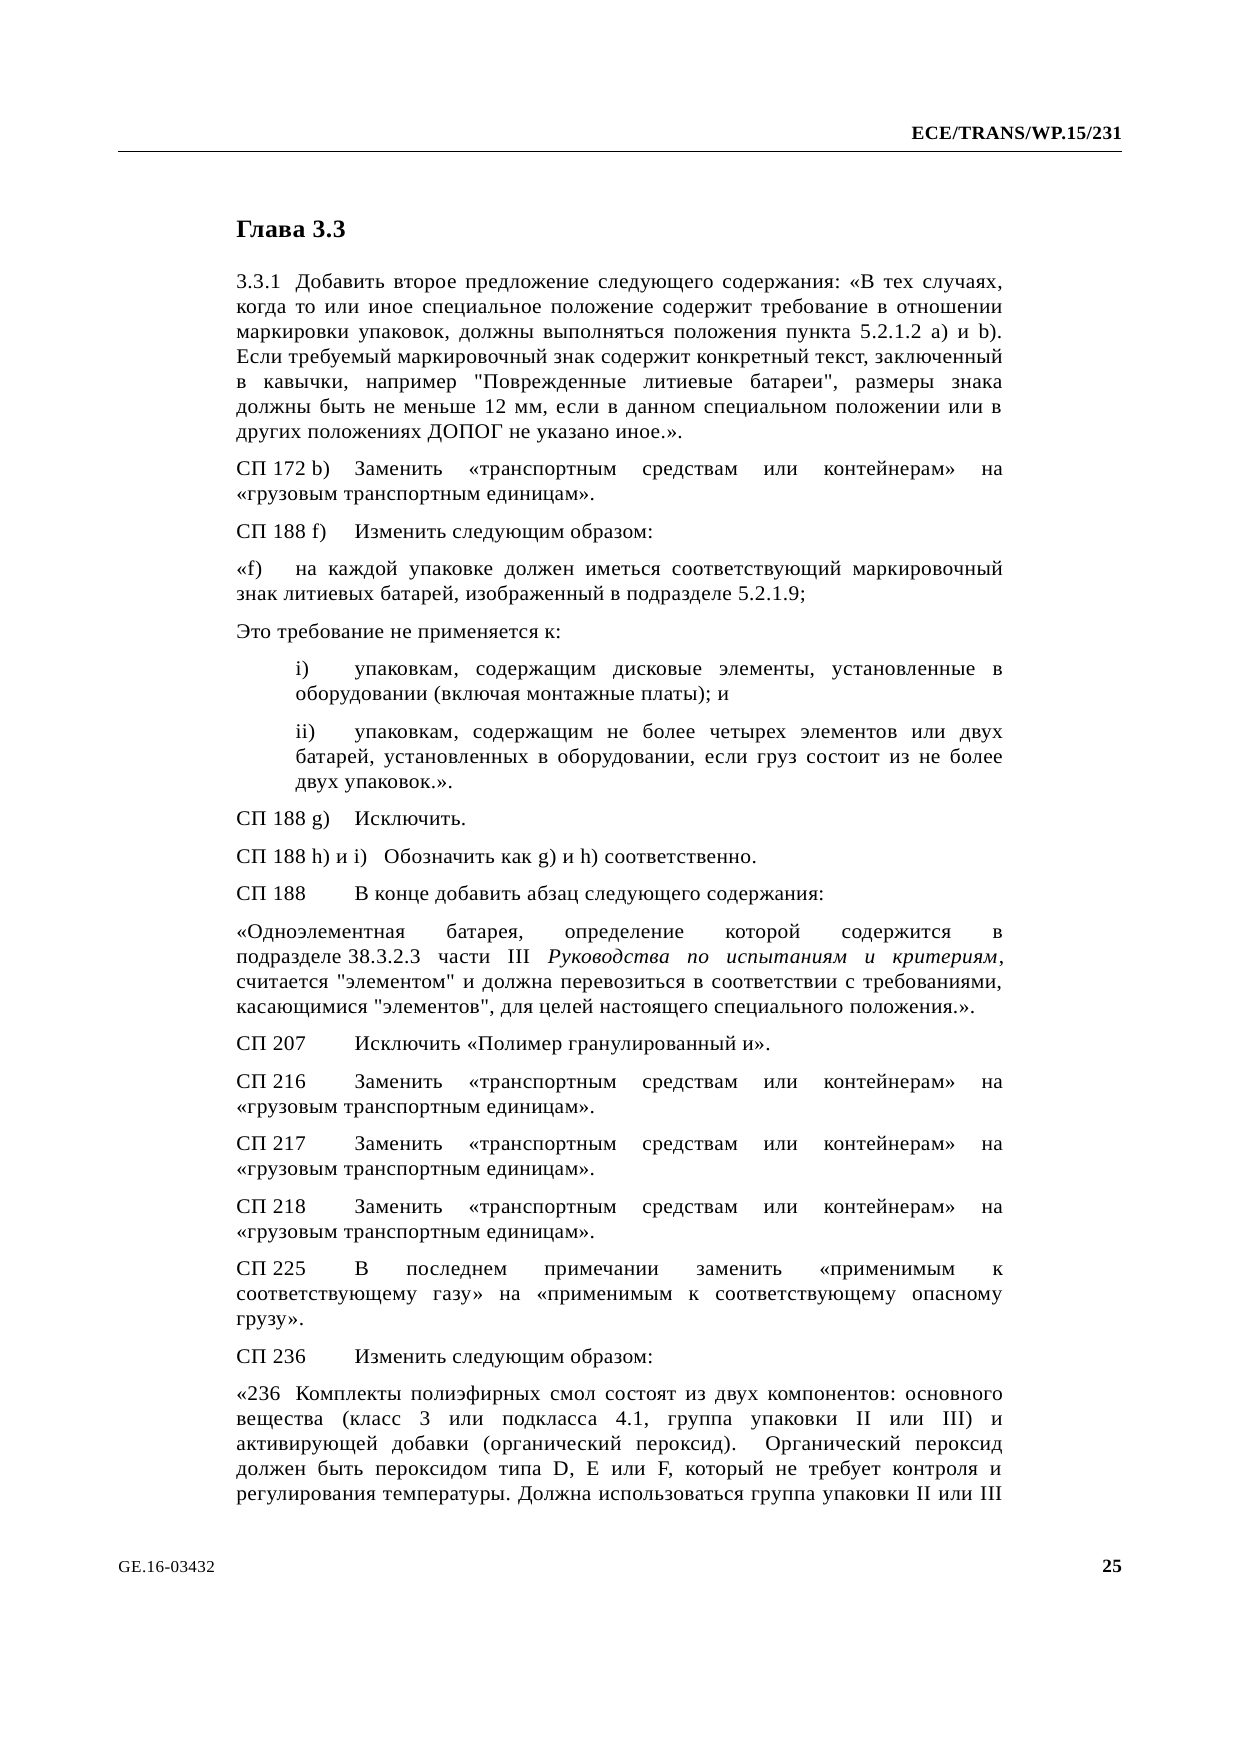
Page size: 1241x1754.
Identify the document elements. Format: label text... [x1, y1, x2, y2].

text СП 188 h) и i) Обозначить как g) и h) соответственно. [236, 843, 1004, 868]
text СП 188 f) Изменить следующим образом: [236, 518, 1004, 543]
text Это требование не применяется к: [236, 618, 1004, 643]
text СП 218 Заменить «транспортным средствам или контейнерам» на «грузовым транспортным единицам». [236, 1193, 1004, 1243]
text СП 188 В конце добавить абзац следующего содержания: [236, 880, 1004, 905]
text СП 236 Изменить следующим образом: [236, 1343, 1004, 1368]
text СП 207 Исключить «Полимер гранулированный и». [236, 1030, 1004, 1055]
text СП 172 b) Заменить «транспортным средствам или контейнерам» на «грузовым транспортным единицам». [236, 455, 1004, 505]
text СП 188 g) Исключить. [236, 805, 1004, 830]
text Глава 3.3 [118, 215, 1004, 243]
text СП 216 Заменить «транспортным средствам или контейнерам» на «грузовым транспортным единицам». [236, 1068, 1004, 1118]
text ii) упаковкам, содержащим не более четырех элементов или двух батарей, установленных в оборудовании, если груз состоит из не более двух упаковок.». [236, 718, 1004, 793]
text СП 225 В последнем примечании заменить «применимым к соответствующему газу» на «применимым к соответствующему опасному грузу». [236, 1255, 1004, 1330]
text «f) на каждой упаковке должен иметься соответствующий маркировочный знак литиевых батарей, изображенный в подразделе 5.2.1.9; [236, 555, 1004, 605]
text i) упаковкам, содержащим дисковые элементы, установленные в оборудовании (включая монтажные платы); и [236, 655, 1004, 705]
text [236, 1380, 1004, 1505]
text СП 217 Заменить «транспортным средствам или контейнерам» на «грузовым транспортным единицам». [236, 1130, 1004, 1180]
text «Одноэлементная батарея, определение которой содержится в подразделе 38.3.2.3 части III Руководства по испытаниям и критериям, считается "элементом" и должна перевозиться в соответствии с требованиями, касающимися "элементов", для целей настоящего специального положения.». [236, 918, 1004, 1018]
text 3.3.1 Добавить второе предложение следующего содержания: «В тех случаях, когда то или иное специальное положение содержит требование в отношении маркировки упаковок, должны выполняться положения пункта 5.2.1.2 a) и b). Если требуемый маркировочный знак содержит конкретный текст, заключенный в кавычки, например "Поврежденные литиевые батареи", размеры знака должны быть не меньше 12 мм, если в данном специальном положении или в других положениях ДОПОГ не указано иное.». [236, 268, 1004, 443]
